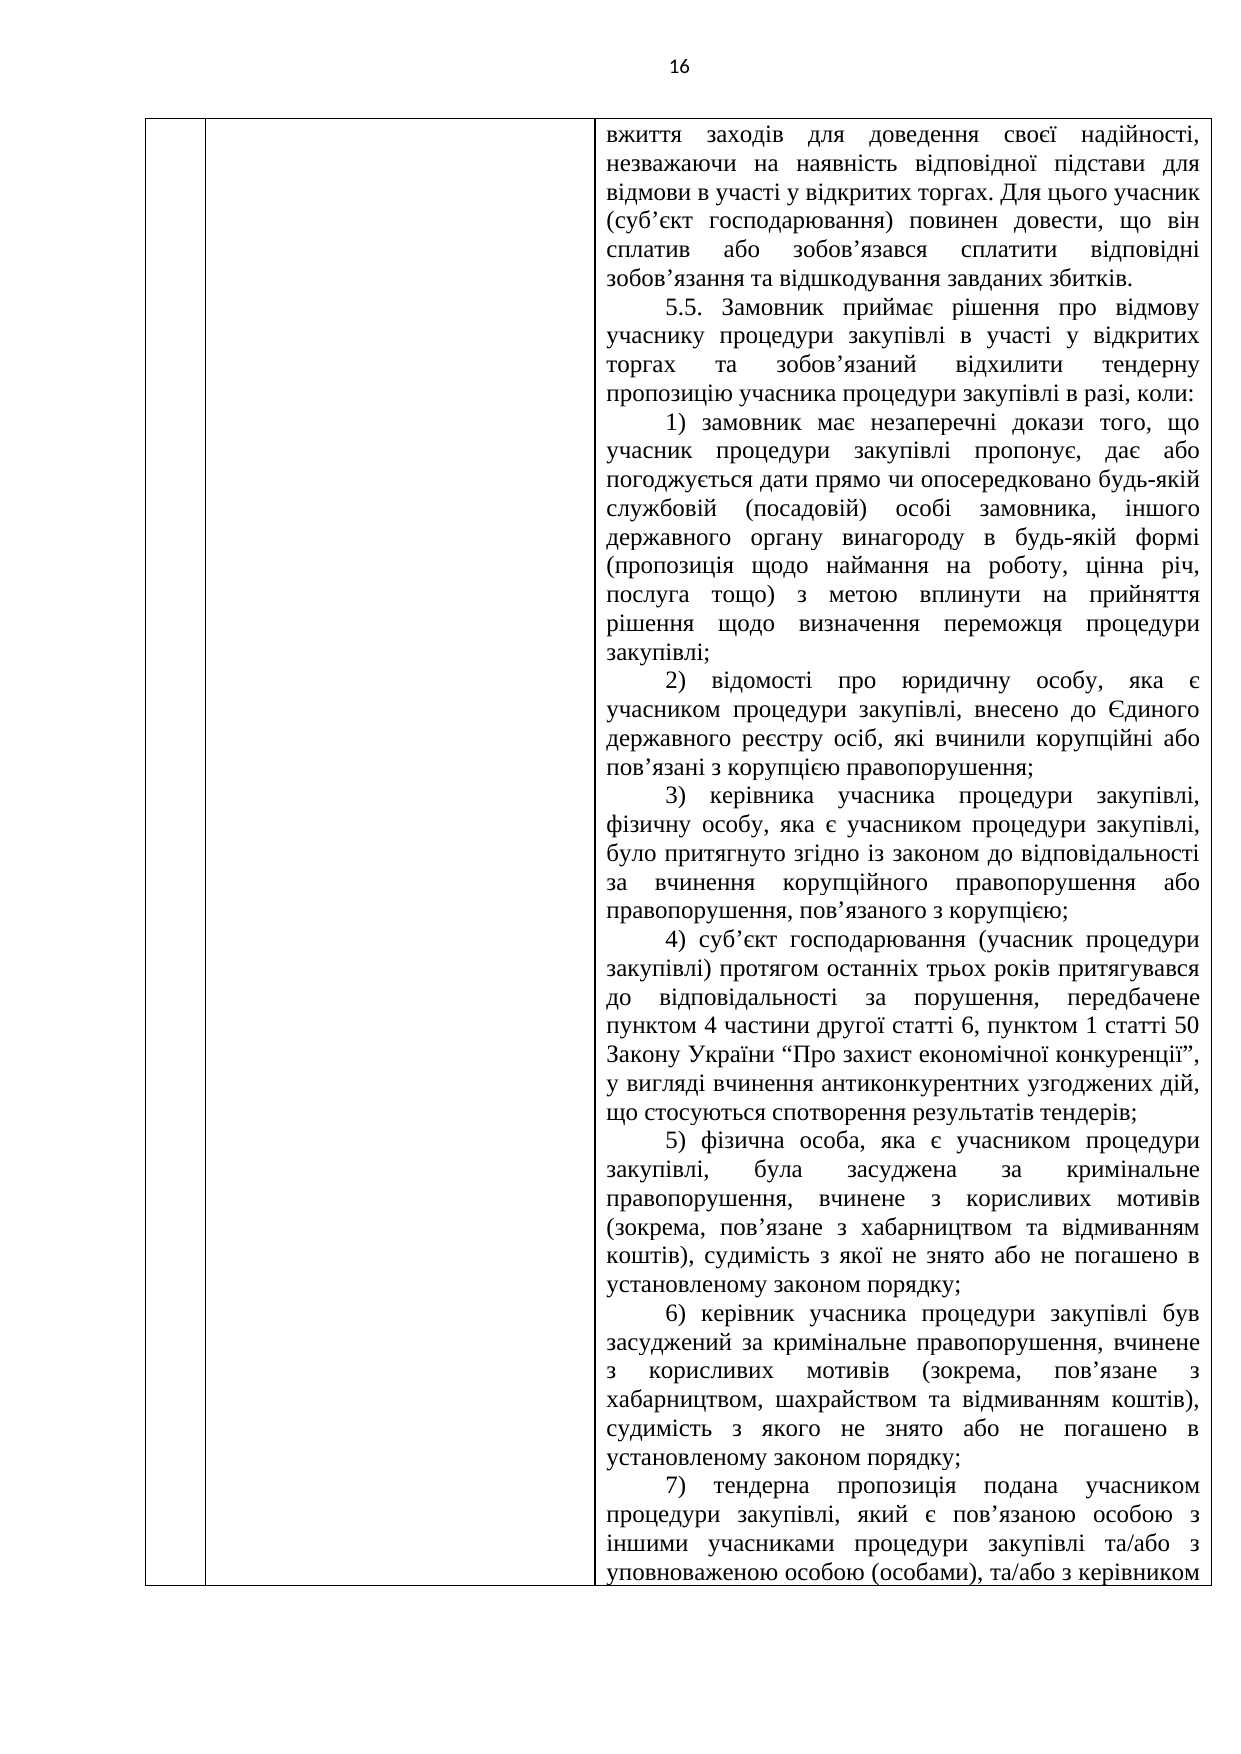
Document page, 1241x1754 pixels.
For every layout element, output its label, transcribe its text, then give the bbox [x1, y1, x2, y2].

table_cell 5 [146, 119, 205, 1585]
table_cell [596, 119, 1211, 1585]
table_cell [206, 119, 594, 1585]
